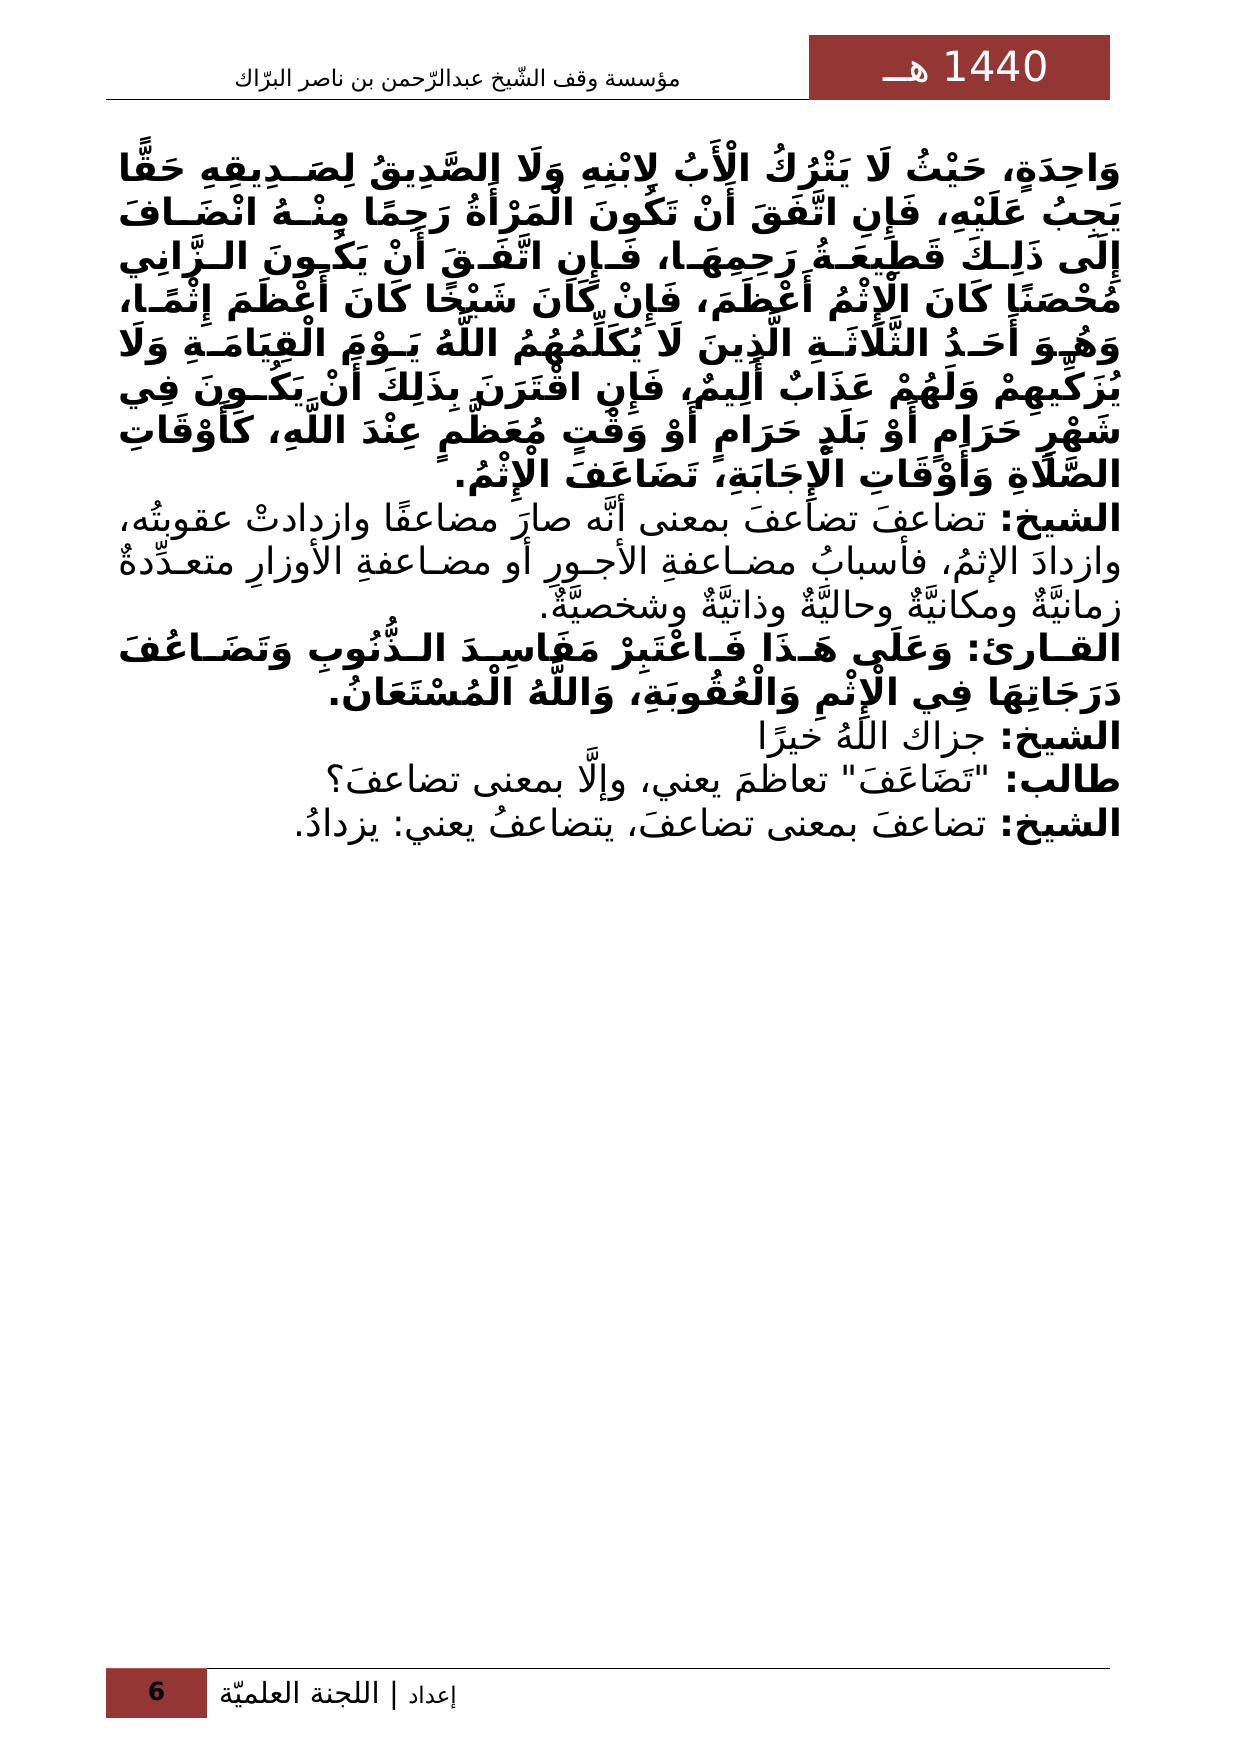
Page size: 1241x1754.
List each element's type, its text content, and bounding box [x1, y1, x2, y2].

text القارئ: وَعَلَى هَذَا فَاعْتَبِرْ مَفَاسِدَ الذُّنُوبِ وَتَضَاعُفَ دَرَجَاتِهَا فِي الْإِثْمِ وَالْعُقُوبَةِ، وَاللَّهُ الْمُسْتَعَانُ. [118, 627, 1122, 714]
text الشيخ: تضاعفَ تضاعفَ بمعنى أنَّه صارَ مضاعفًا وازدادتْ عقوبتُه، وازدادَ الإثمُ، فأسبابُ مضاعفةِ الأجورِ أو مضاعفةِ الأوزارِ متعدِّدةٌ زمانيَّةٌ ومكانيَّةٌ وحاليَّةٌ وذاتيَّةٌ وشخصيَّةٌ. [118, 496, 1122, 627]
text طالب: "تَضَاعَفَ" تعاظمَ يعني، وإلَّا بمعنى تضاعفَ؟ [118, 758, 1122, 802]
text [118, 147, 1122, 496]
text الشيخ: تضاعفَ بمعنى تضاعفَ، يتضاعفُ يعني: يزدادُ. [118, 802, 1122, 845]
text الشيخ: جزاك اللهُ خيرًا [118, 714, 1122, 758]
